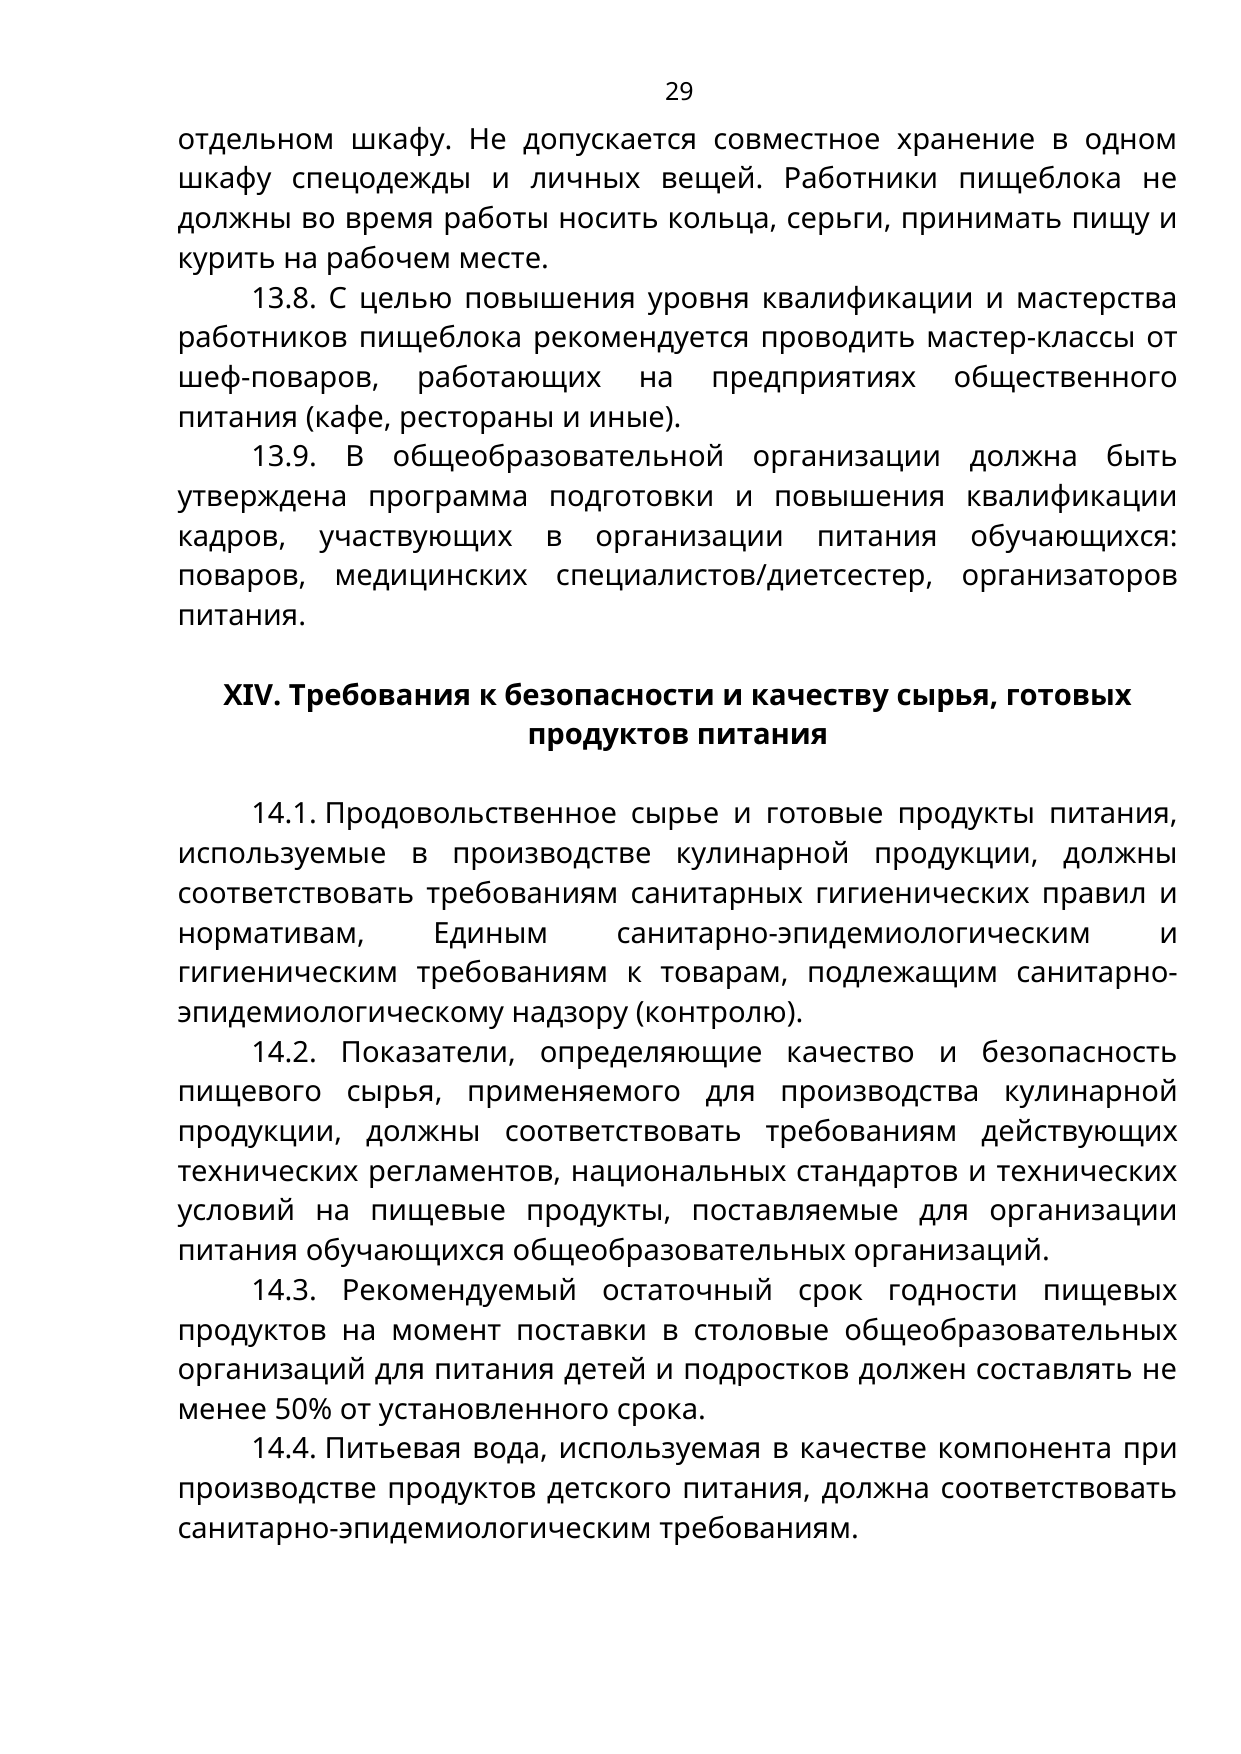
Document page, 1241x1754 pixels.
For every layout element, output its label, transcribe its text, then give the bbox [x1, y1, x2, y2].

text 14.3. Рекомендуемый остаточный срок годности пищевых продуктов на момент поставки в столовые общеобразовательных организаций для питания детей и подростков должен составлять не менее 50% от установленного срока. [177, 1269, 1178, 1428]
text XIV. Требования к безопасности и качеству сырья, готовых продуктов питания [177, 674, 1178, 753]
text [177, 118, 1178, 277]
text 13.9. В общеобразовательной организации должна быть утверждена программа подготовки и повышения квалификации кадров, участвующих в организации питания обучающихся: поваров, медицинских специалистов/диетсестер, организаторов питания. [177, 436, 1178, 634]
text 14.4. Питьевая вода, используемая в качестве компонента при производстве продуктов детского питания, должна соответствовать санитарно-эпидемиологическим требованиям. [177, 1428, 1178, 1547]
text 14.2. Показатели, определяющие качество и безопасность пищевого сырья, применяемого для производства кулинарной продукции, должны соответствовать требованиям действующих технических регламентов, национальных стандартов и технических условий на пищевые продукты, поставляемые для организации питания обучающихся общеобразовательных организаций. [177, 1031, 1178, 1269]
text 14.1. Продовольственное сырье и готовые продукты питания, используемые в производстве кулинарной продукции, должны соответствовать требованиям санитарных гигиенических правил и нормативам, Единым санитарно-эпидемиологическим и гигиеническим требованиям к товарам, подлежащим санитарно-эпидемиологическому надзору (контролю). [177, 793, 1178, 1031]
text 13.8. С целью повышения уровня квалификации и мастерства работников пищеблока рекомендуется проводить мастер-классы от шеф-поваров, работающих на предприятиях общественного питания (кафе, рестораны и иные). [177, 277, 1178, 436]
